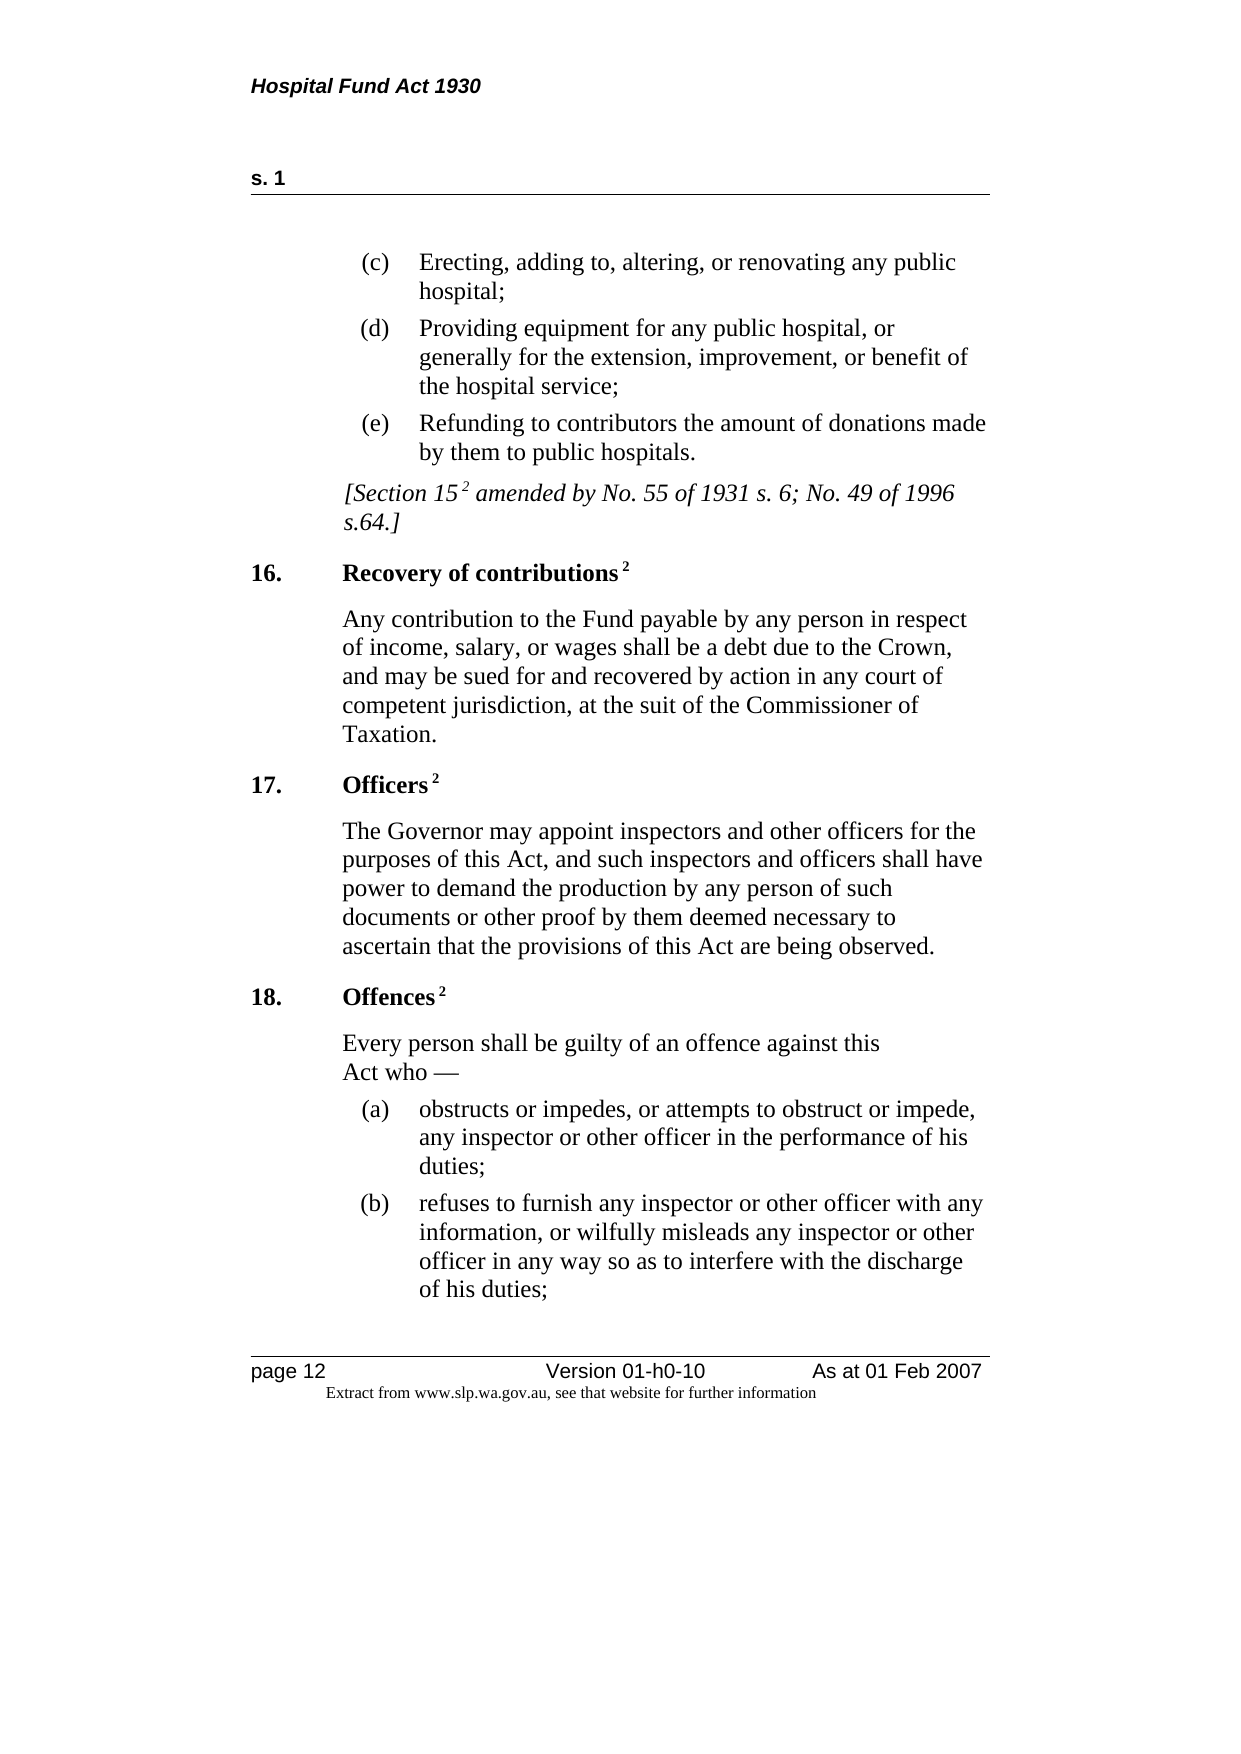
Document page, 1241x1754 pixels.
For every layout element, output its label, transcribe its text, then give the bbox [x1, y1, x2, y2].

text (c) Erecting, adding to, altering, or renovating any public hospital; [251, 247, 990, 305]
text The Governor may appoint inspectors and other officers for the purposes of this Act, and such inspectors and officers shall have power to demand the production by any person of such documents or other proof by them deemed necessary to ascertain that the provisions of this Act are being observed. [251, 816, 990, 959]
text Any contribution to the Fund payable by any person in respect of income, salary, or wages shall be a debt due to the Crown, and may be sued for and recovered by action in any court of competent jurisdiction, at the suit of the Commissioner of Taxation. [251, 604, 990, 747]
text (e) Refunding to contributors the amount of donations made by them to public hospitals. [251, 408, 990, 465]
subtitle 17. Officers 2 [251, 770, 990, 799]
text (a) obstructs or impedes, or attempts to obstruct or impede, any inspector or other officer in the performance of his duties; [251, 1094, 990, 1180]
subtitle 18. Offences 2 [251, 982, 990, 1011]
text Every person shall be guilty of an offence against this Act who — [251, 1028, 990, 1085]
text (b) refuses to furnish any inspector or other officer with any information, or wilfully misleads any inspector or other officer in any way so as to interfere with the discharge of his duties; [251, 1188, 990, 1303]
subtitle 16. Recovery of contributions 2 [251, 558, 990, 587]
text [Section 15 2 amended by No. 55 of 1931 s. 6; No. 49 of 1996 s.64.] [251, 478, 990, 535]
text (d) Providing equipment for any public hospital, or generally for the extension, improvement, or benefit of the hospital service; [251, 313, 990, 399]
